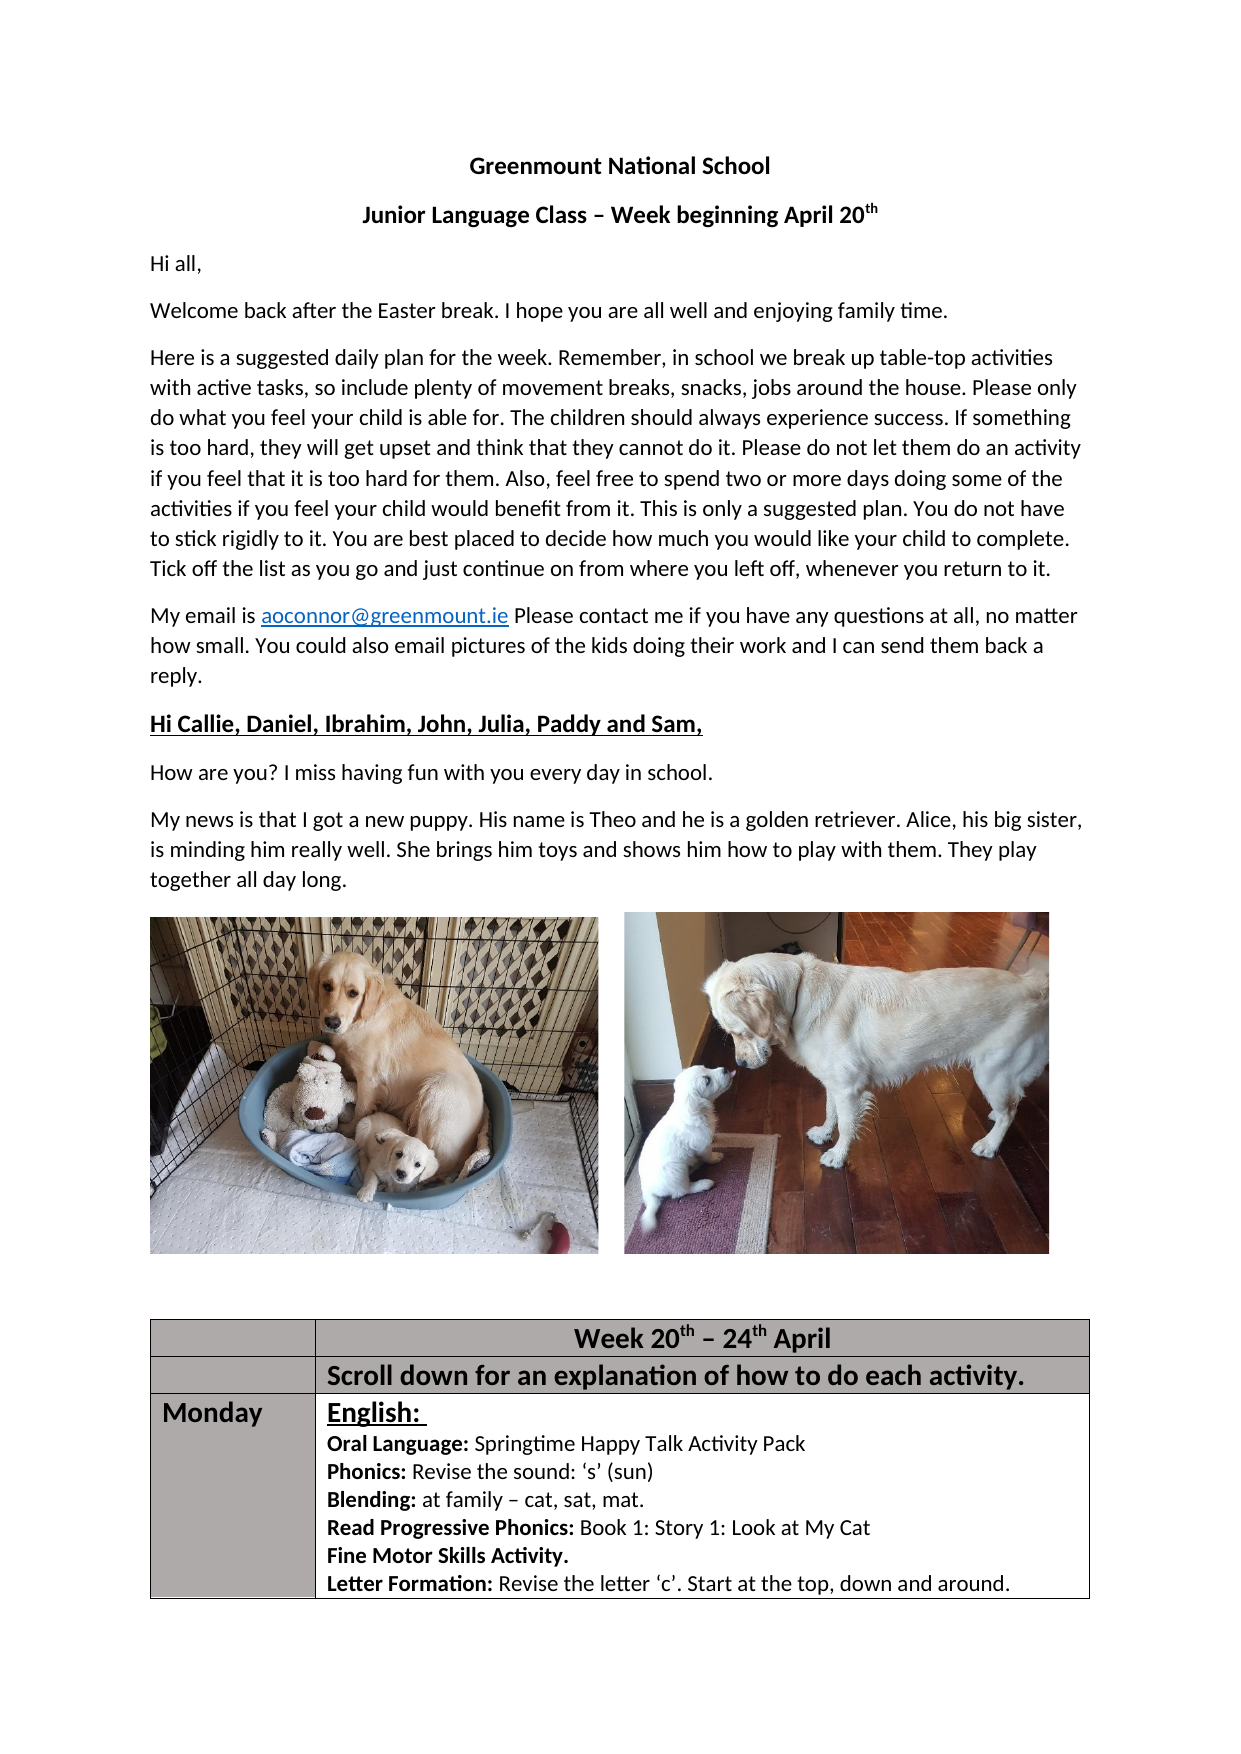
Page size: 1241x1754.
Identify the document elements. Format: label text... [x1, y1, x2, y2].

table_cell Monday [151, 1394, 315, 1597]
text My news is that I got a new puppy. His name is Theo and he is a golden retriever. Alice, his big sister, is minding him really well. She brings him toys and shows him how to play with them. They play together all day long. [150, 805, 1090, 893]
text Junior Language Class – Week beginning April 20th [150, 199, 1090, 230]
text My email is aoconnor@greenmount.ie Please contact me if you have any questions at all, no matter how small. You could also email pictures of the kids doing their work and I can send them back a reply. [150, 601, 1090, 690]
table_cell Scroll down for an explanation of how to do each activity. [316, 1357, 1089, 1393]
table_header Week 20th – 24th April [316, 1320, 1089, 1356]
table_header [151, 1320, 315, 1356]
text Greenmount National School [150, 150, 1090, 181]
text Welcome back after the Easter break. I hope you are all well and enjoying family time. [150, 296, 1090, 324]
picture [624, 912, 1050, 1254]
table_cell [316, 1394, 1089, 1597]
picture [150, 917, 599, 1254]
text How are you? I miss having fun with you every day in school. [150, 758, 1090, 786]
table_cell [151, 1357, 315, 1393]
text Hi Callie, Daniel, Ibrahim, John, Julia, Paddy and Sam, [150, 708, 1090, 739]
text Here is a suggested daily plan for the week. Remember, in school we break up table-top activities with active tasks, so include plenty of movement breaks, snacks, jobs around the house. Please only do what you feel your child is able for. The children should always experience success. If something is too hard, they will get upset and think that they cannot do it. Please do not let them do an activity if you feel that it is too hard for them. Also, feel free to spend two or more days doing some of the activities if you feel your child would benefit from it. This is only a suggested plan. You do not have to stick rigidly to it. You are best placed to decide how much you would like your child to complete. Tick off the list as you go and just continue on from where you left off, whenever you return to it. [150, 343, 1090, 582]
text Hi all, [150, 249, 1090, 277]
